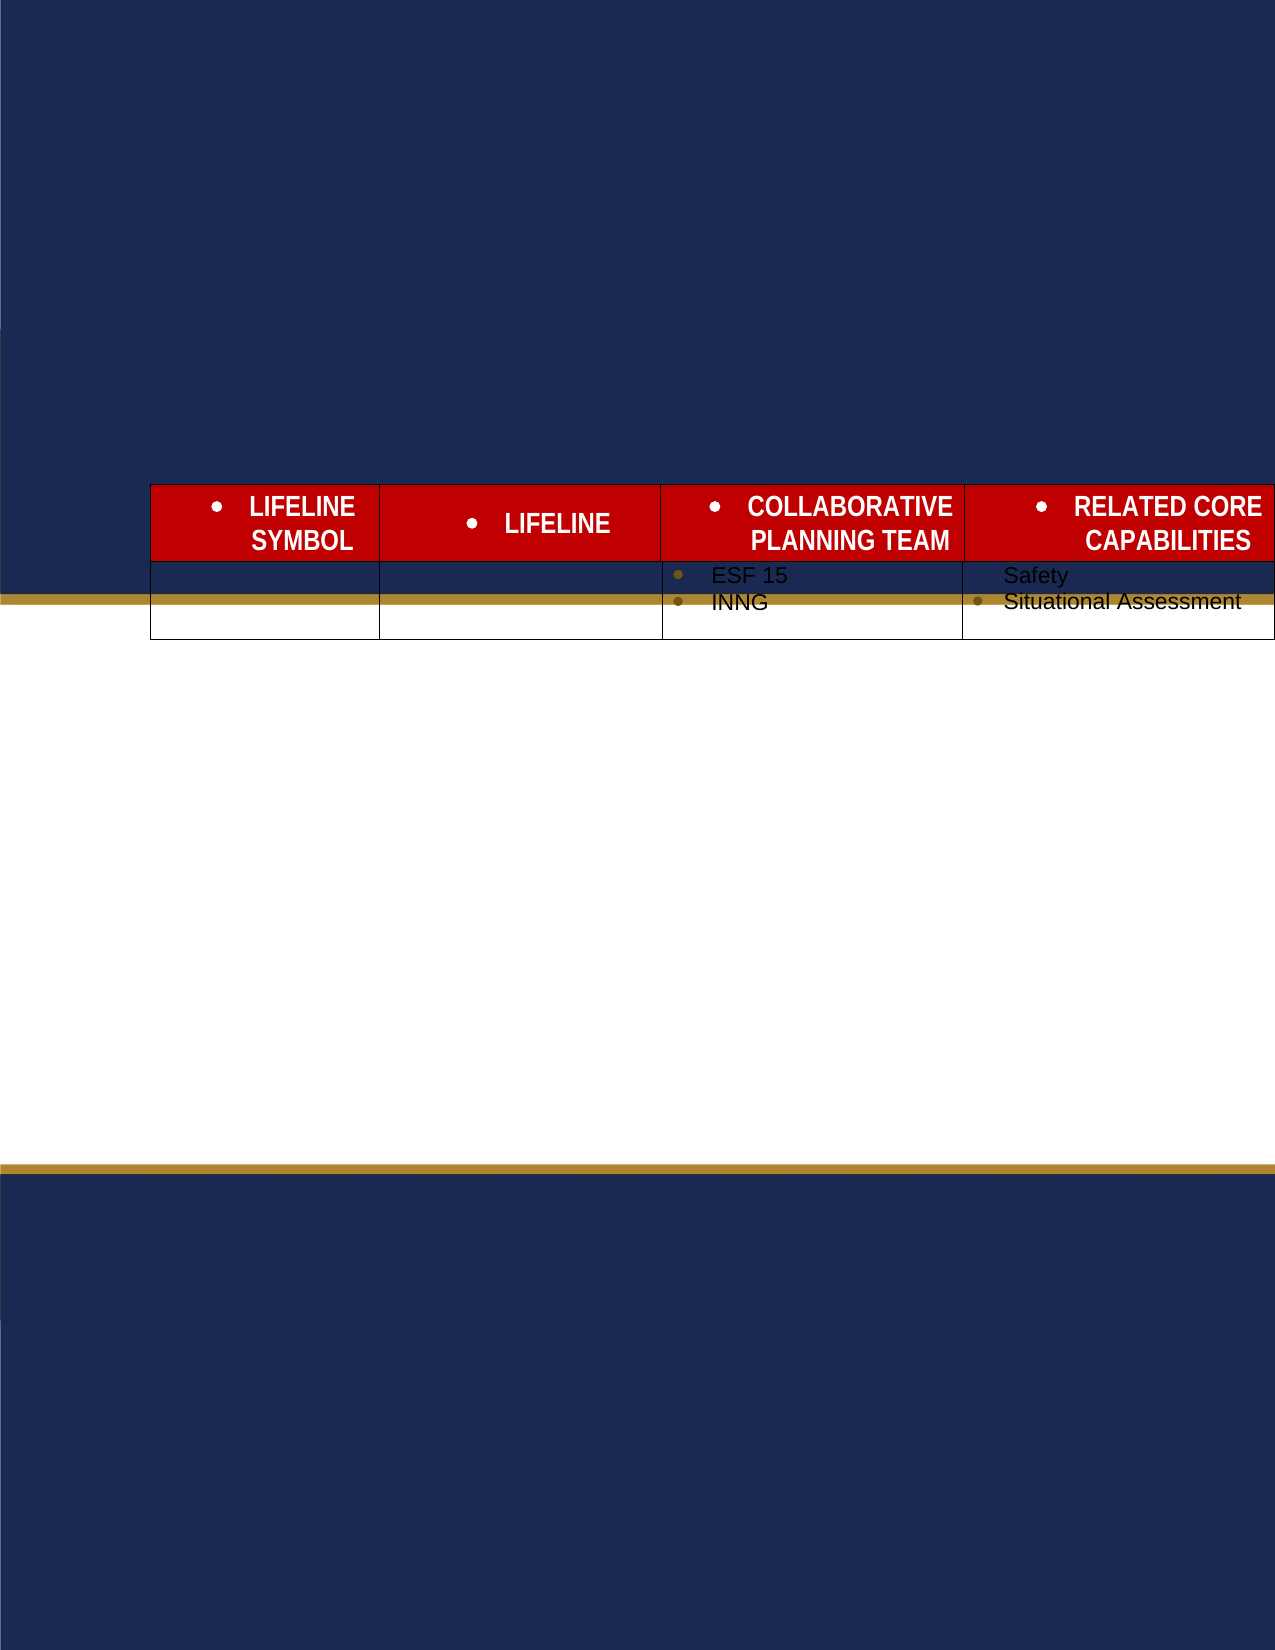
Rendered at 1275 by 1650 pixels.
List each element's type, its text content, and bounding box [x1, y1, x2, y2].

table_header COLLABORATIVE PLANNING TEAM [661, 485, 964, 561]
table_header RELATED CORE CAPABILITIES [965, 485, 1274, 561]
table_cell Planning Public Information and Warning Operational Coordination Environmental Response/Health and Safety Situational Assessment [963, 562, 1274, 639]
picture [0, 0, 1275, 1650]
table_header LIFELINE SYMBOL [151, 485, 379, 561]
table_cell ESF 13* ESF 4 ESF 5 ESF 7 ESF 10 ESF 14 ESF 15 INNG [663, 562, 962, 639]
table_cell Hazardous Material Facilities Hazardous debris Pollutants Contaminants [380, 562, 662, 639]
table_cell [151, 562, 379, 639]
table_header LIFELINE [380, 485, 660, 561]
